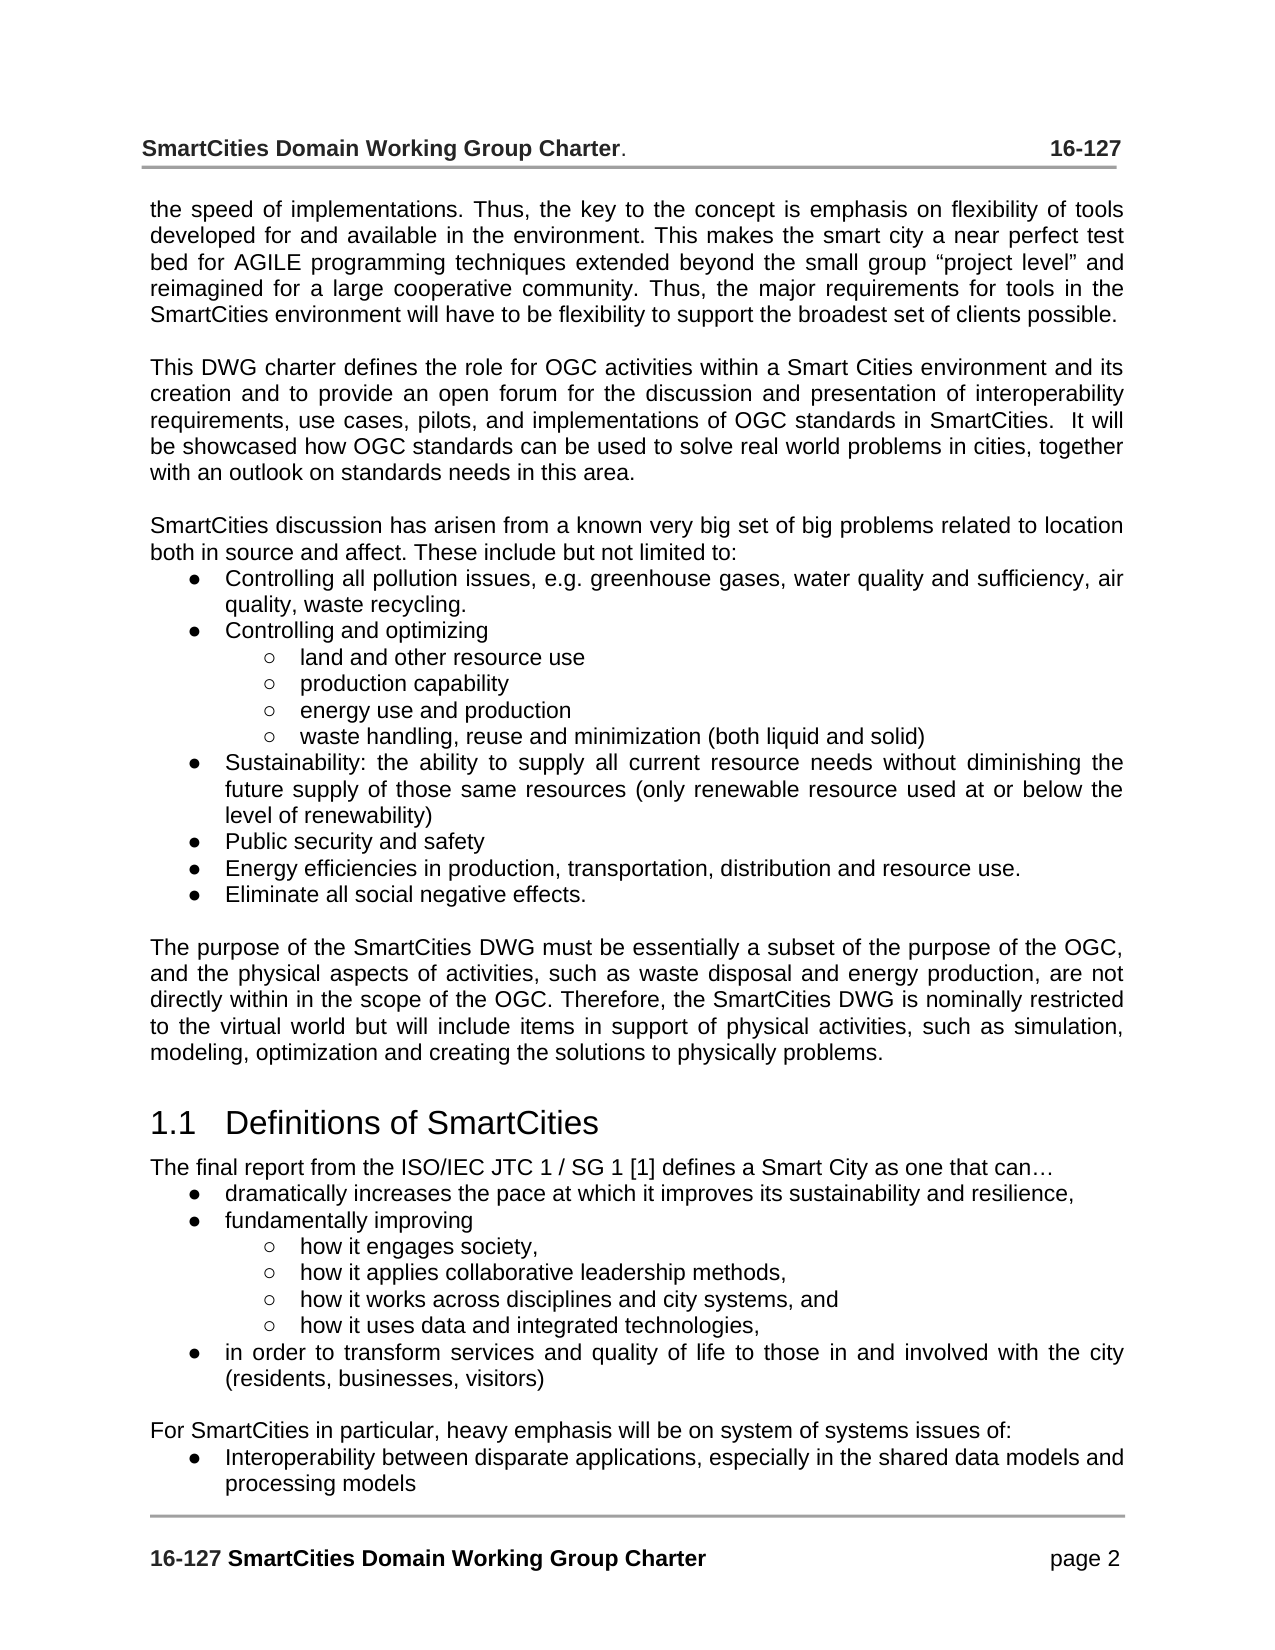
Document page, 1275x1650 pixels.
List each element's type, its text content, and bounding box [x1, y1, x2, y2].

list how it works across disciplines and city systems, and [262, 1286, 1125, 1312]
list how it applies collaborative leadership methods, [262, 1259, 1125, 1286]
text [150, 196, 1125, 328]
list Public security and safety [187, 828, 1125, 855]
text This DWG charter defines the role for OGC activities within a Smart Cities environment and its creation and to provide an open forum for the discussion and presentation of interoperability requirements, use cases, pilots, and implementations of OGC standards in SmartCities. It will be showcased how OGC standards can be used to solve real world problems in cities, together with an outlook on standards needs in this area. [150, 354, 1125, 486]
list production capability [262, 670, 1125, 697]
list how it engages society, [262, 1233, 1125, 1259]
subtitle 1.1 Definitions of SmartCities [150, 1103, 1125, 1141]
text SmartCities discussion has arisen from a known very big set of big problems related to location both in source and affect. These include but not limited to: [150, 512, 1125, 565]
text For SmartCities in particular, heavy emphasis will be on system of systems issues of: [150, 1417, 1125, 1444]
list how it uses data and integrated technologies, [262, 1312, 1125, 1338]
list energy use and production [262, 697, 1125, 723]
text The final report from the ISO/IEC JTC 1 / SG 1 [1] defines a Smart City as one that can… [150, 1154, 1125, 1180]
list in order to transform services and quality of life to those in and involved with the city (residents, businesses, visitors) [187, 1338, 1125, 1391]
list dramatically increases the pace at which it improves its sustainability and resilience, [187, 1180, 1125, 1207]
list Sustainability: the ability to supply all current resource needs without diminishing the future supply of those same resources (only renewable resource used at or below the level of renewability) [187, 749, 1125, 828]
list land and other resource use [262, 644, 1125, 670]
text The purpose of the SmartCities DWG must be essentially a subset of the purpose of the OGC, and the physical aspects of activities, such as waste disposal and energy production, are not directly within in the scope of the OGC. Therefore, the SmartCities DWG is nominally restricted to the virtual world but will include items in support of physical activities, such as simulation, modeling, optimization and creating the solutions to physically problems. [150, 934, 1125, 1066]
list Interoperability between disparate applications, especially in the shared data models and processing models [187, 1444, 1125, 1497]
list Controlling and optimizing [187, 617, 1125, 644]
list Eliminate all social negative effects. [187, 881, 1125, 907]
list Energy efficiencies in production, transportation, distribution and resource use. [187, 855, 1125, 881]
list Controlling all pollution issues, e.g. greenhouse gases, water quality and sufficiency, air quality, waste recycling. [187, 565, 1125, 617]
list fundamentally improving [187, 1207, 1125, 1233]
list waste handling, reuse and minimization (both liquid and solid) [262, 723, 1125, 749]
